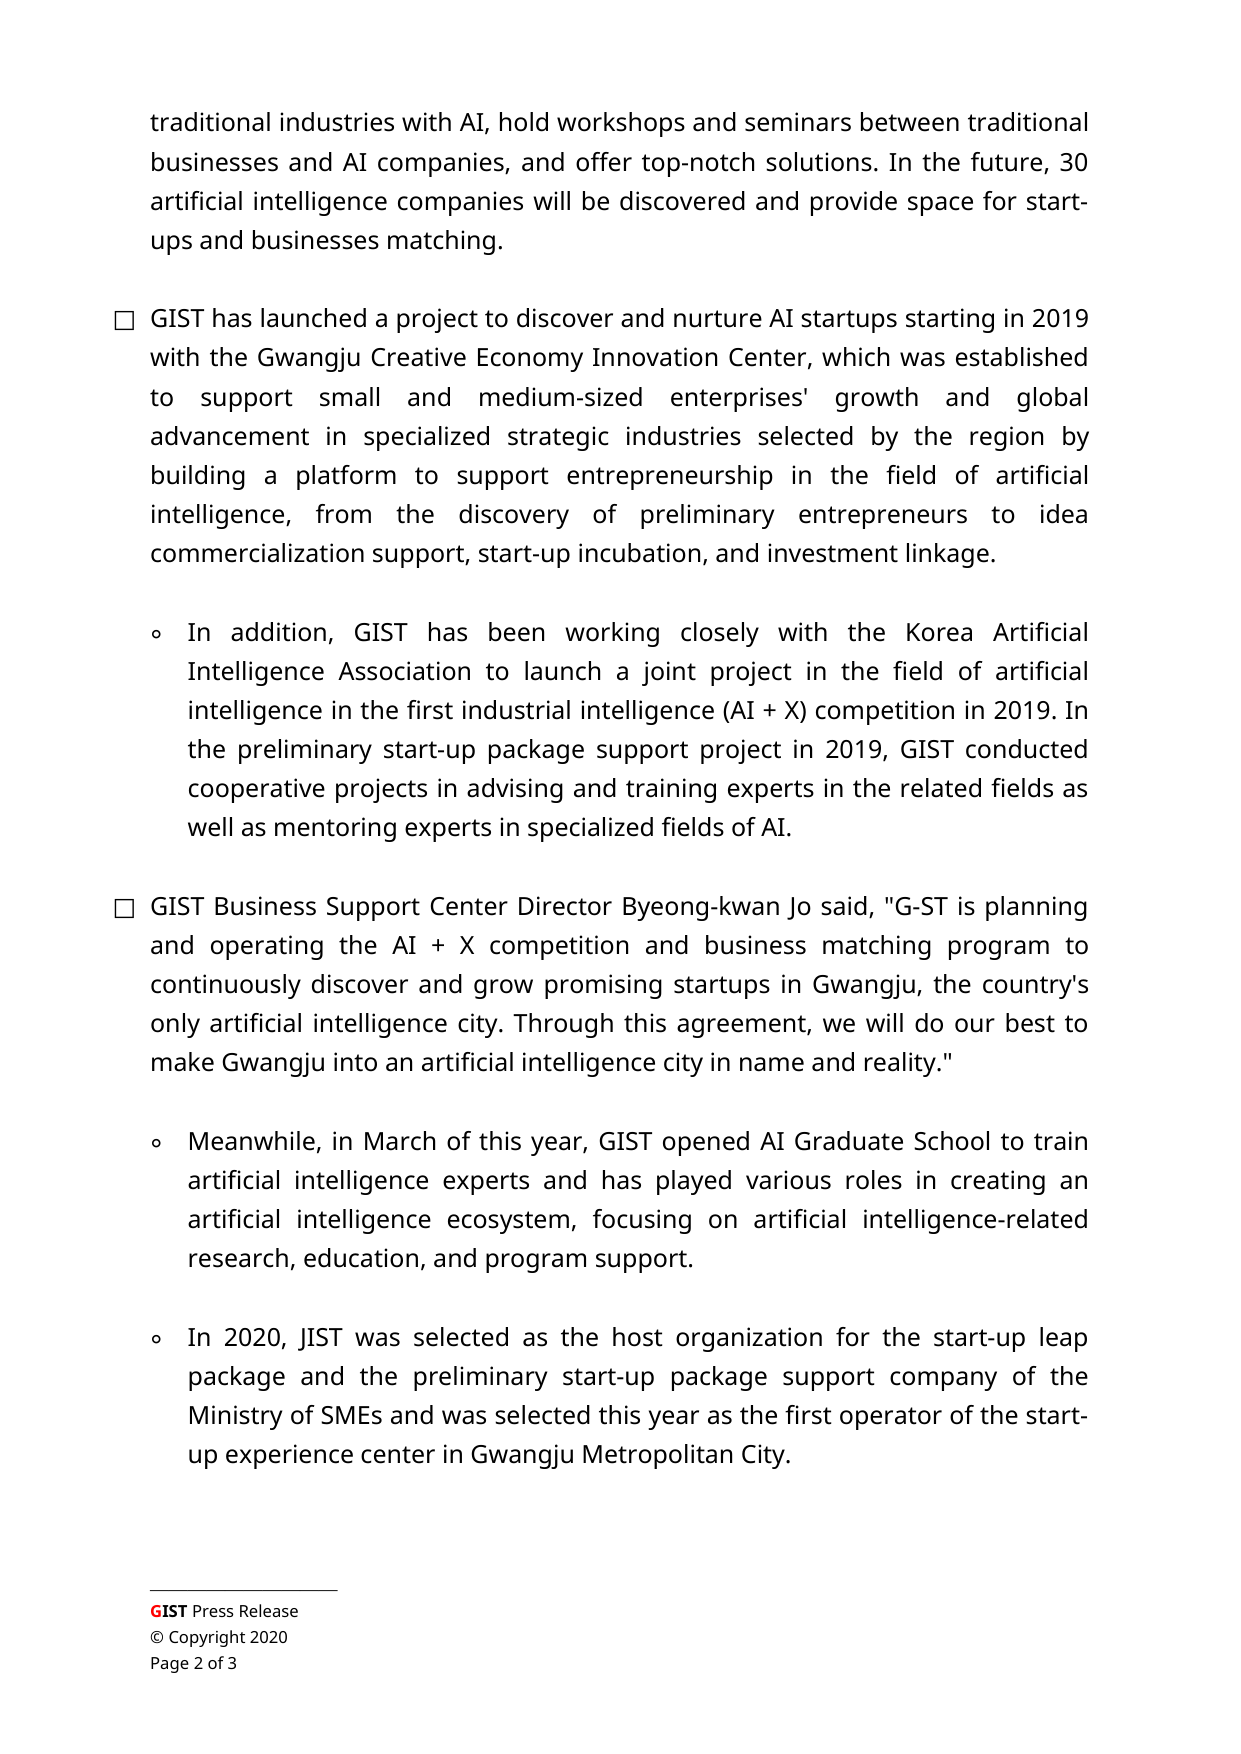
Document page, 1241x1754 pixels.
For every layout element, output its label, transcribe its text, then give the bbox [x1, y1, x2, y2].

text □ GIST Business Support Center Director Byeong-kwan Jo said, "G-ST is planning and operating the AI + X competition and business matching program to continuously discover and grow promising startups in Gwangju, the country's only artificial intelligence city. Through this agreement, we will do our best to make Gwangju into an artificial intelligence city in name and reality." [112, 888, 1090, 1079]
text ∘ In 2020, JIST was selected as the host organization for the start-up leap package and the preliminary start-up package support company of the Ministry of SMEs and was selected this year as the first operator of the start-up experience center in Gwangju Metropolitan City. [150, 1319, 1090, 1471]
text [112, 105, 1090, 257]
text ∘ In addition, GIST has been working closely with the Korea Artificial Intelligence Association to launch a joint project in the field of artificial intelligence in the first industrial intelligence (AI + X) competition in 2019. In the preliminary start-up package support project in 2019, GIST conducted cooperative projects in advising and training experts in the related fields as well as mentoring experts in specialized fields of AI. [150, 614, 1090, 844]
text □ GIST has launched a project to discover and nurture AI startups starting in 2019 with the Gwangju Creative Economy Innovation Center, which was established to support small and medium-sized enterprises' growth and global advancement in specialized strategic industries selected by the region by building a platform to support entrepreneurship in the field of artificial intelligence, from the discovery of preliminary entrepreneurs to idea commercialization support, start-up incubation, and investment linkage. [112, 301, 1090, 570]
text ∘ Meanwhile, in March of this year, GIST opened AI Graduate School to train artificial intelligence experts and has played various roles in creating an artificial intelligence ecosystem, focusing on artificial intelligence-related research, education, and program support. [150, 1123, 1090, 1275]
